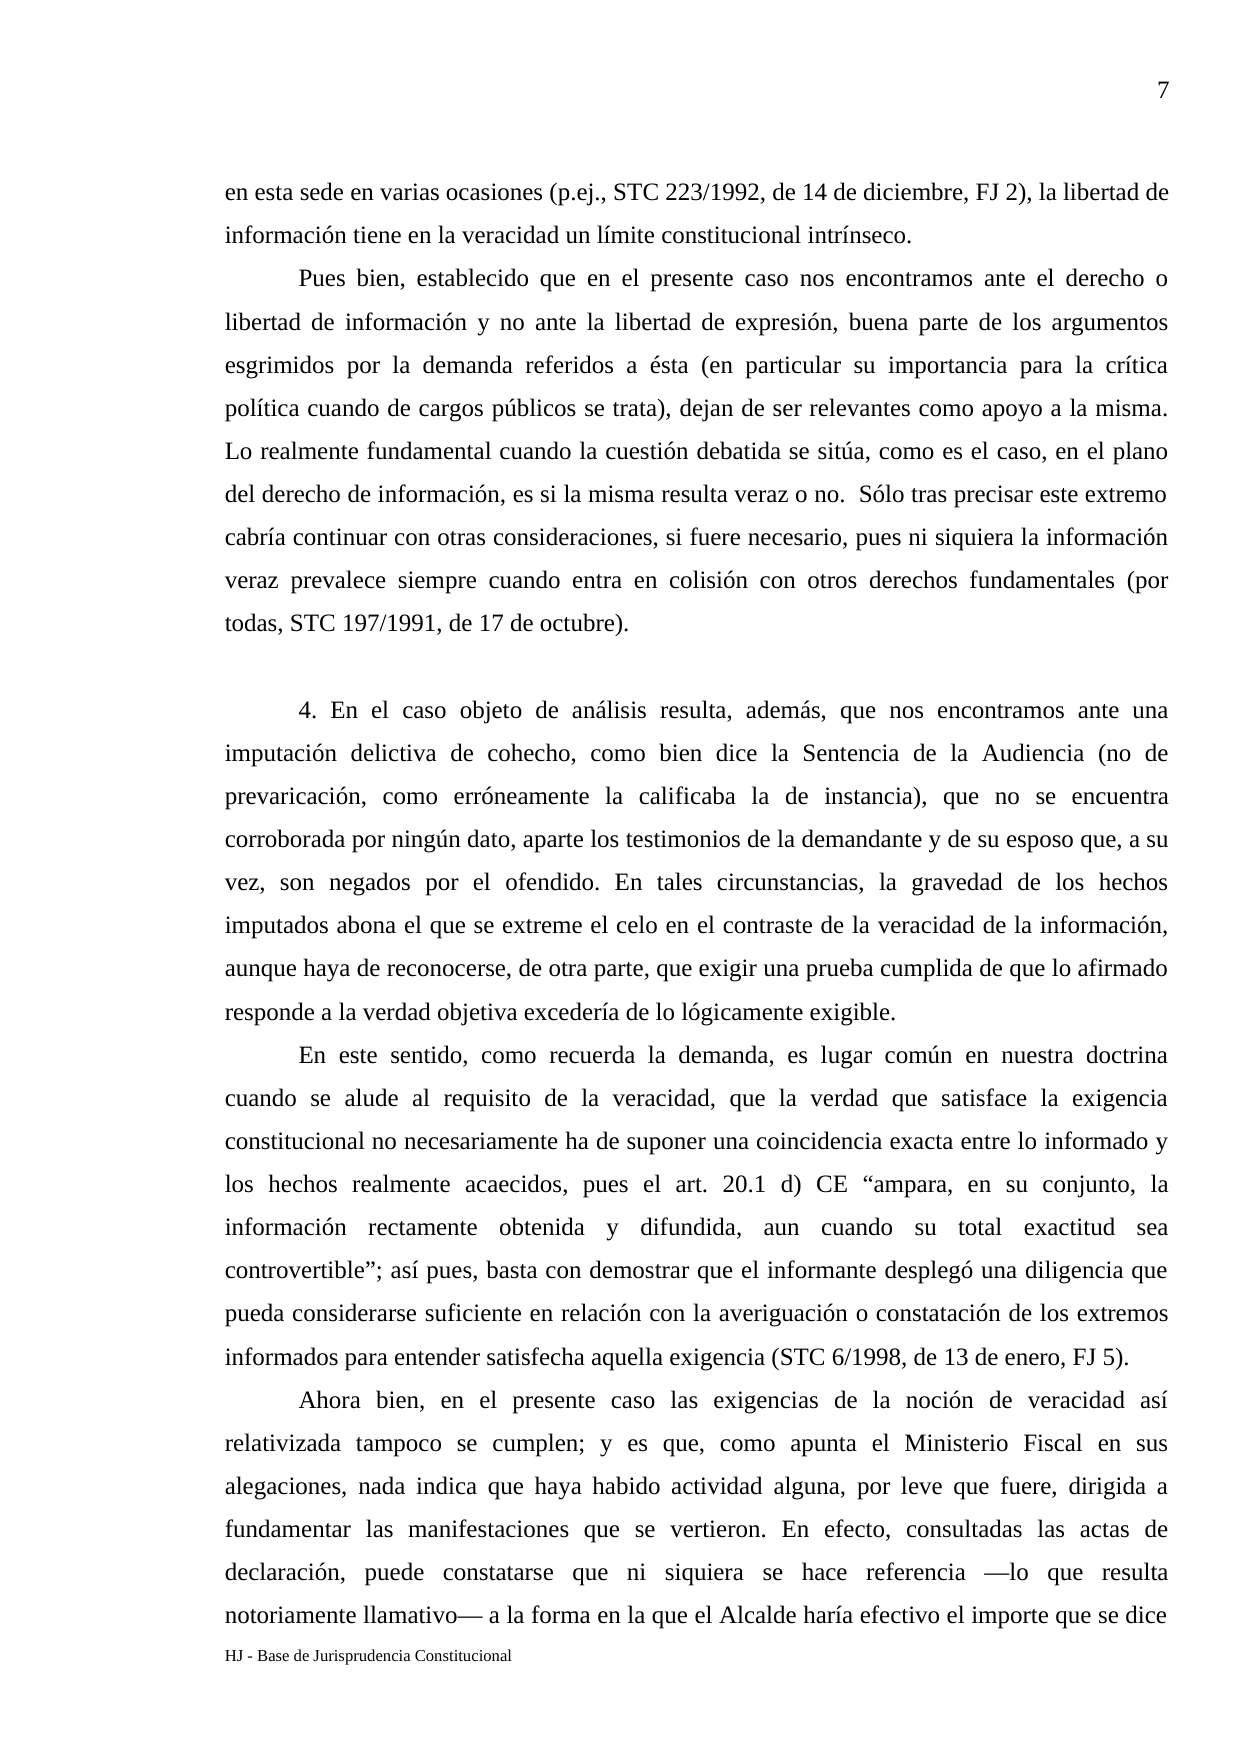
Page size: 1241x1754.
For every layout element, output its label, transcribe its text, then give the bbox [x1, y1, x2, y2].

text En este sentido, como recuerda la demanda, es lugar común en nuestra doctrina cuando se alude al requisito de la veracidad, que la verdad que satisface la exigencia constitucional no necesariamente ha de suponer una coincidencia exacta entre lo informado y los hechos realmente acaecidos, pues el art. 20.1 d) CE “ampara, en su conjunto, la información rectamente obtenida y difundida, aun cuando su total exactitud sea controvertible”; así pues, basta con demostrar que el informante desplegó una diligencia que pueda considerarse suficiente en relación con la averiguación o constatación de los extremos informados para entender satisfecha aquella exigencia (STC 6/1998, de 13 de enero, FJ 5). [224, 1040, 1169, 1370]
text 4. En el caso objeto de análisis resulta, además, que nos encontramos ante una imputación delictiva de cohecho, como bien dice la Sentencia de la Audiencia (no de prevaricación, como erróneamente la calificaba la de instancia), que no se encuentra corroborada por ningún dato, aparte los testimonios de la demandante y de su esposo que, a su vez, son negados por el ofendido. En tales circunstancias, la gravedad de los hechos imputados abona el que se extreme el celo en el contraste de la veracidad de la información, aunque haya de reconocerse, de otra parte, que exigir una prueba cumplida de que lo afirmado responde a la verdad objetiva excedería de lo lógicamente exigible. [224, 695, 1169, 1025]
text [224, 177, 1169, 249]
text Pues bien, establecido que en el presente caso nos encontramos ante el derecho o libertad de información y no ante la libertad de expresión, buena parte de los argumentos esgrimidos por la demanda referidos a ésta (en particular su importancia para la crítica política cuando de cargos públicos se trata), dejan de ser relevantes como apoyo a la misma. Lo realmente fundamental cuando la cuestión debatida se sitúa, como es el caso, en el plano del derecho de información, es si la misma resulta veraz o no. Sólo tras precisar este extremo cabría continuar con otras consideraciones, si fuere necesario, pues ni siquiera la información veraz prevalece siempre cuando entra en colisión con otros derechos fundamentales (por todas, STC 197/1991, de 17 de octubre). [224, 263, 1169, 637]
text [224, 1385, 1169, 1629]
